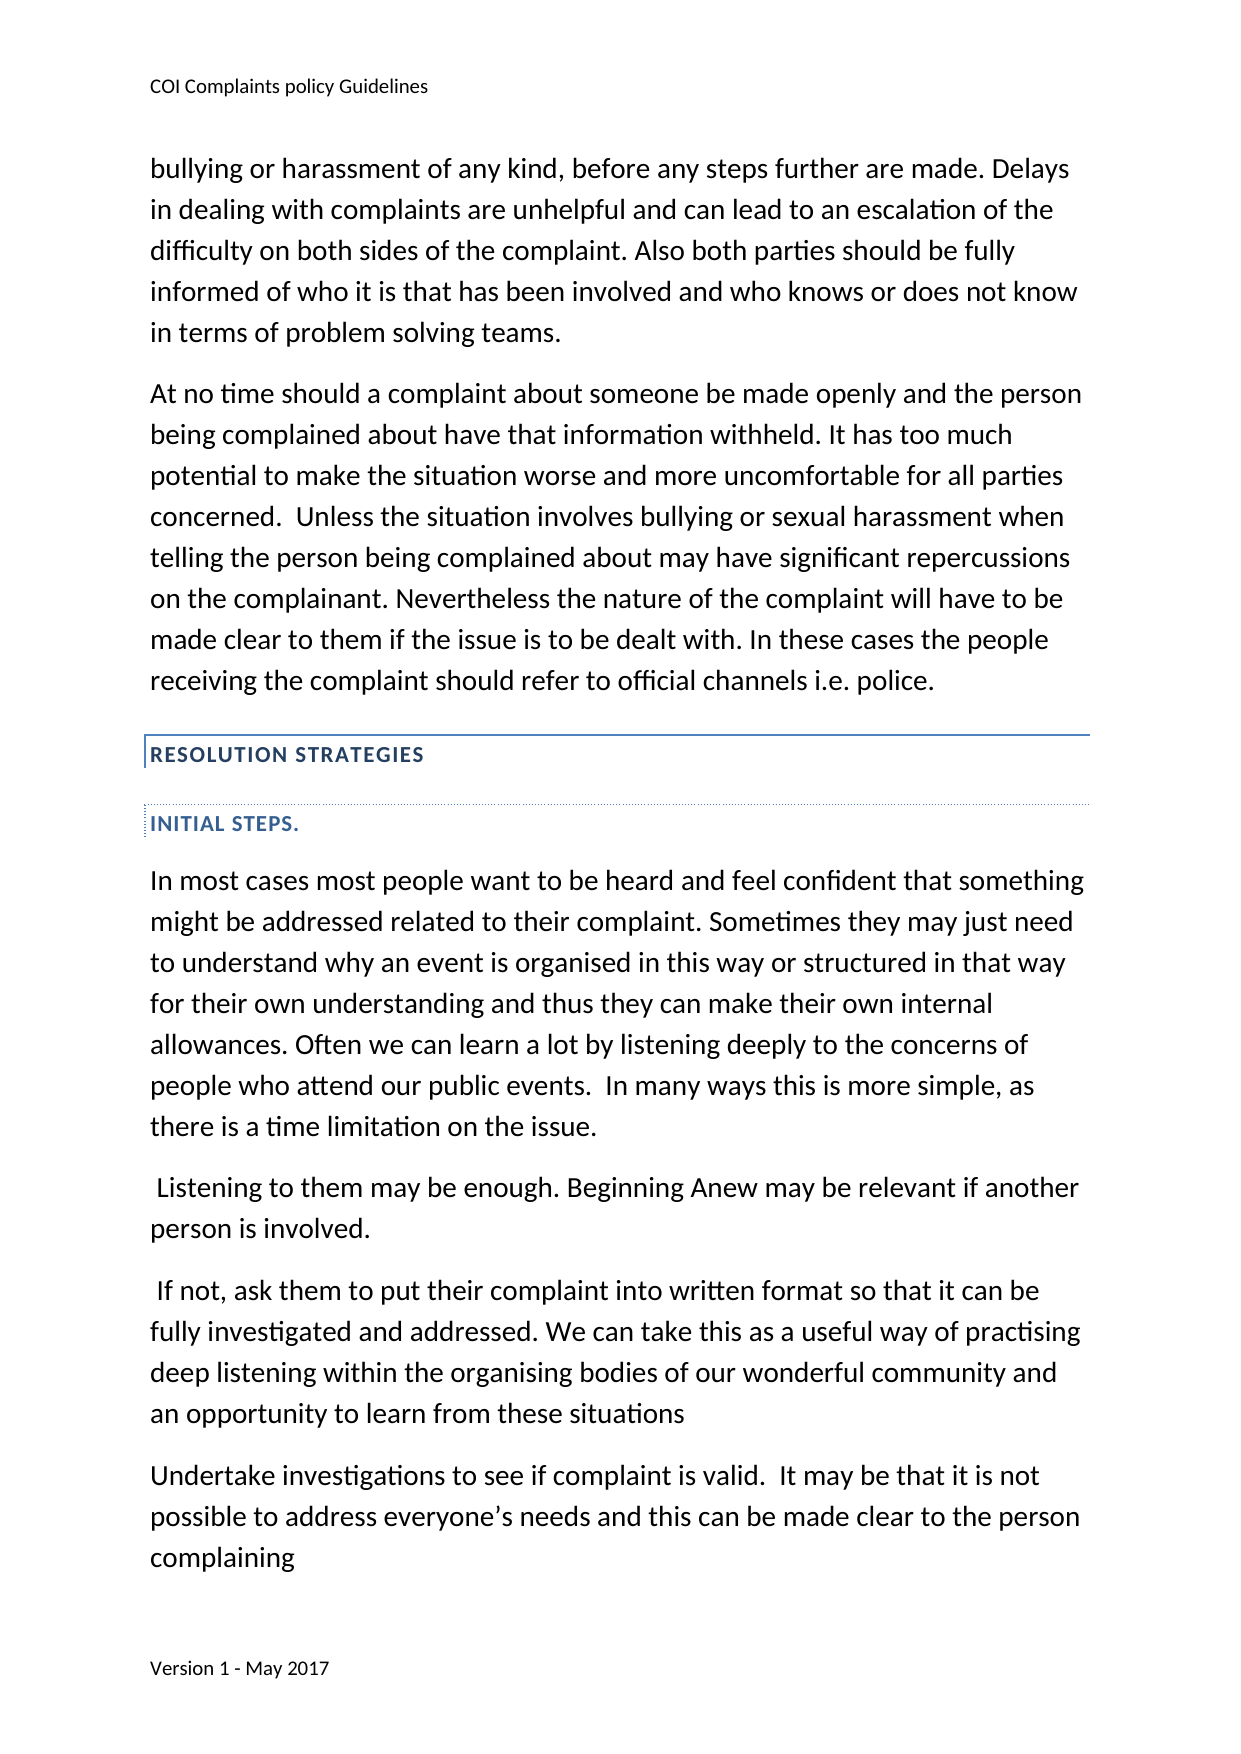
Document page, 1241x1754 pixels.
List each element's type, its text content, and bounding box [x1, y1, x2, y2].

text Listening to them may be enough. Beginning Anew may be relevant if another person is involved. [150, 1169, 1090, 1246]
text If not, ask them to put their complaint into written format so that it can be fully investigated and addressed. We can take this as a useful way of practising deep listening within the organising bodies of our wonderful community and an opportunity to learn from these situations [150, 1272, 1090, 1431]
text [150, 150, 1090, 349]
text In most cases most people want to be heard and feel confident that something might be addressed related to their complaint. Sometimes they may just need to understand why an event is organised in this way or structured in that way for their own understanding and thus they can make their own internal allowances. Often we can learn a lot by listening deeply to the concerns of people who attend our public events. In many ways this is more simple, as there is a time limitation on the issue. [150, 862, 1090, 1143]
subtitle Initial steps. [144, 803, 1090, 837]
text Undertake investigations to see if complaint is valid. It may be that it is not possible to address everyone’s needs and this can be made clear to the person complaining [150, 1457, 1090, 1574]
subtitle Resolution strategies [146, 736, 1090, 768]
text At no time should a complaint about someone be made openly and the person being complained about have that information withheld. It has too much potential to make the situation worse and more uncomfortable for all parties concerned. Unless the situation involves bullying or sexual harassment when telling the person being complained about may have significant repercussions on the complainant. Nevertheless the nature of the complaint will have to be made clear to them if the issue is to be dealt with. In these cases the people receiving the complaint should refer to official channels i.e. police. [150, 376, 1090, 698]
